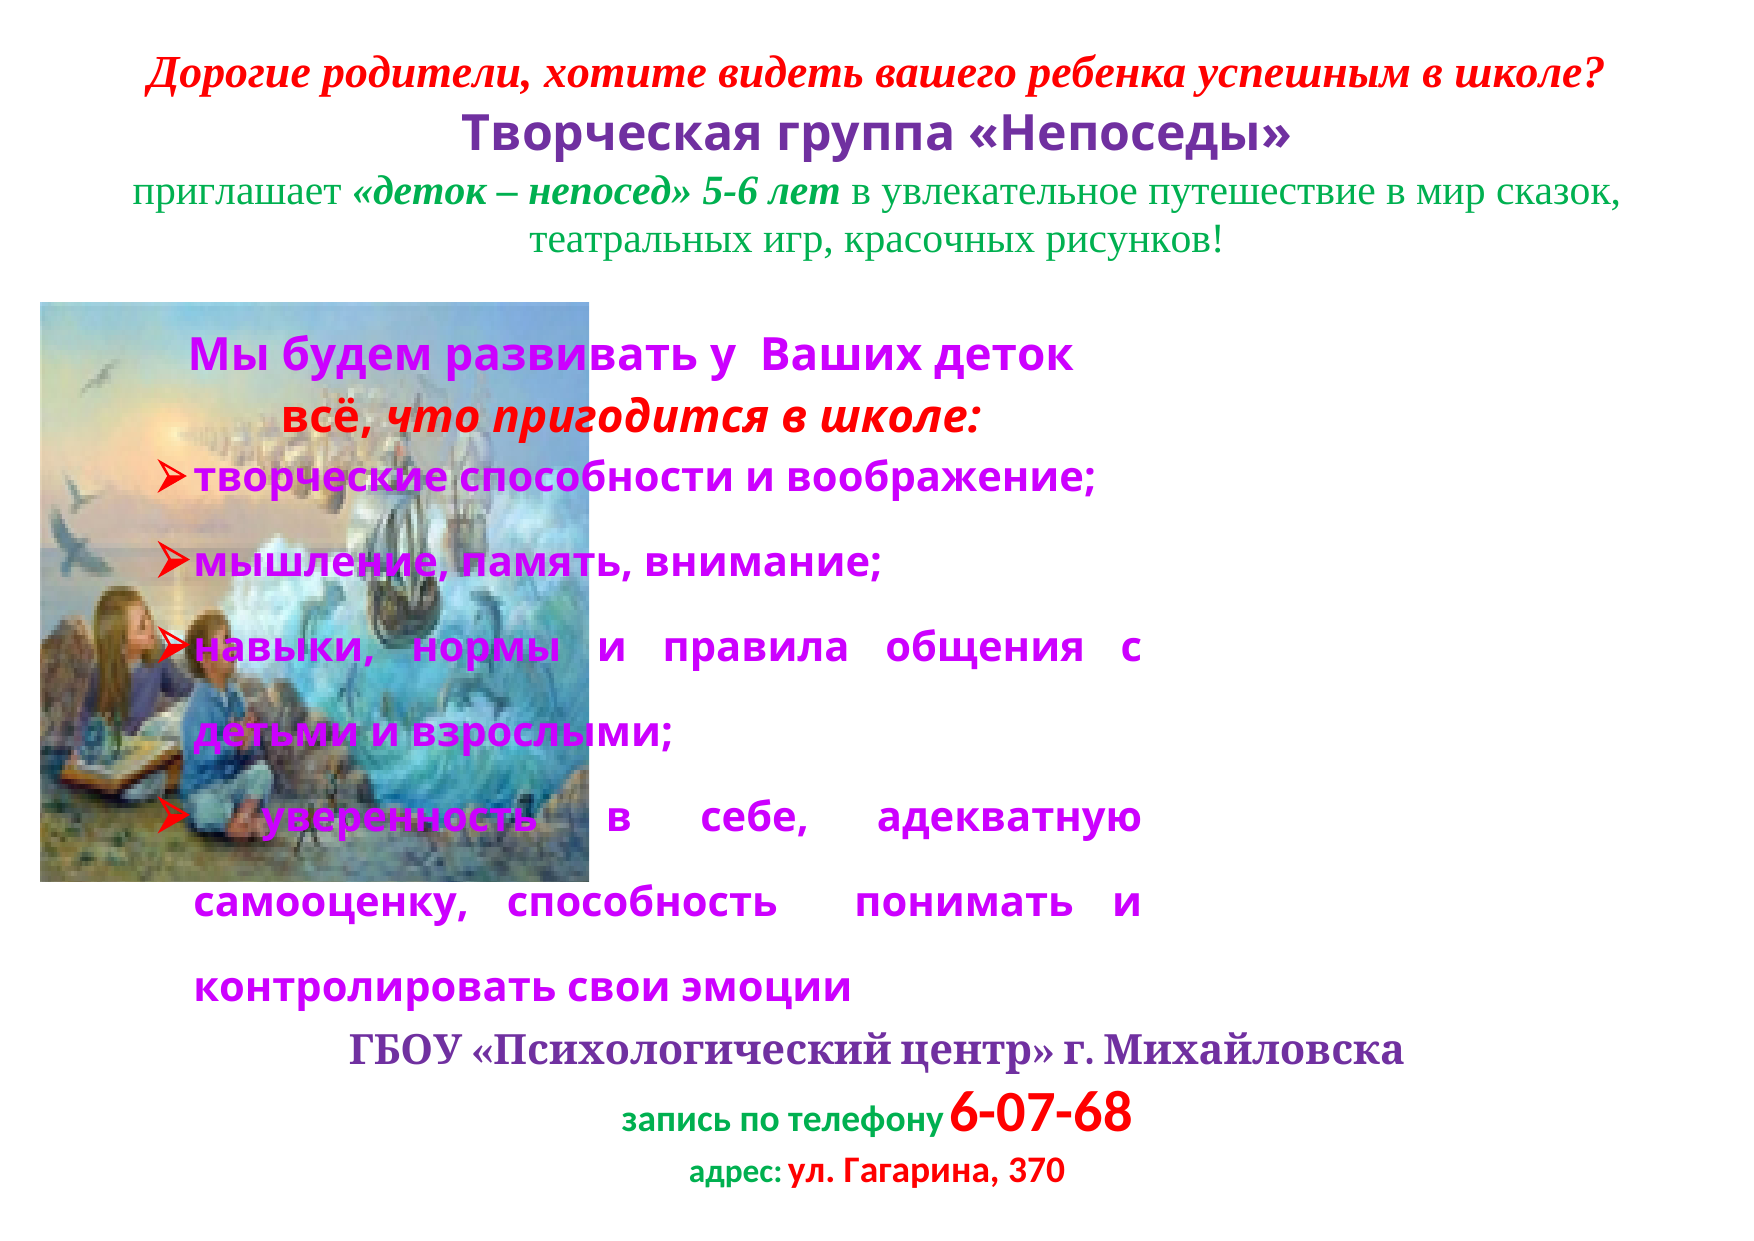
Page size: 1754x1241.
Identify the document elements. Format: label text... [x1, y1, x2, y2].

text запись по телефону 6-07-68 [118, 1075, 1636, 1146]
text приглашает «деток – непосед» 5-6 лет в увлекательное путешествие в мир сказок, театральных игр, красочных рисунков! [118, 165, 1636, 261]
text Дорогие родители, хотите видеть вашего ребенка успешным в школе? [118, 44, 1636, 97]
text адрес: ул. Гагарина, 370 [118, 1146, 1636, 1192]
text Творческая группа «Непоседы» [118, 97, 1636, 165]
text ГБОУ «Психологический центр» г. Михайловска [118, 1027, 1636, 1075]
table_header Мы будем развивать у Ваших деток всё, что пригодится в школе: творческие способности и воображение; мышление, память, внимание; навыки, нормы и правила общения с детьми и взрослыми; уверенность в себе, адекватную самооценку, способность понимать и контролировать свои эмоции [107, 322, 1154, 1027]
